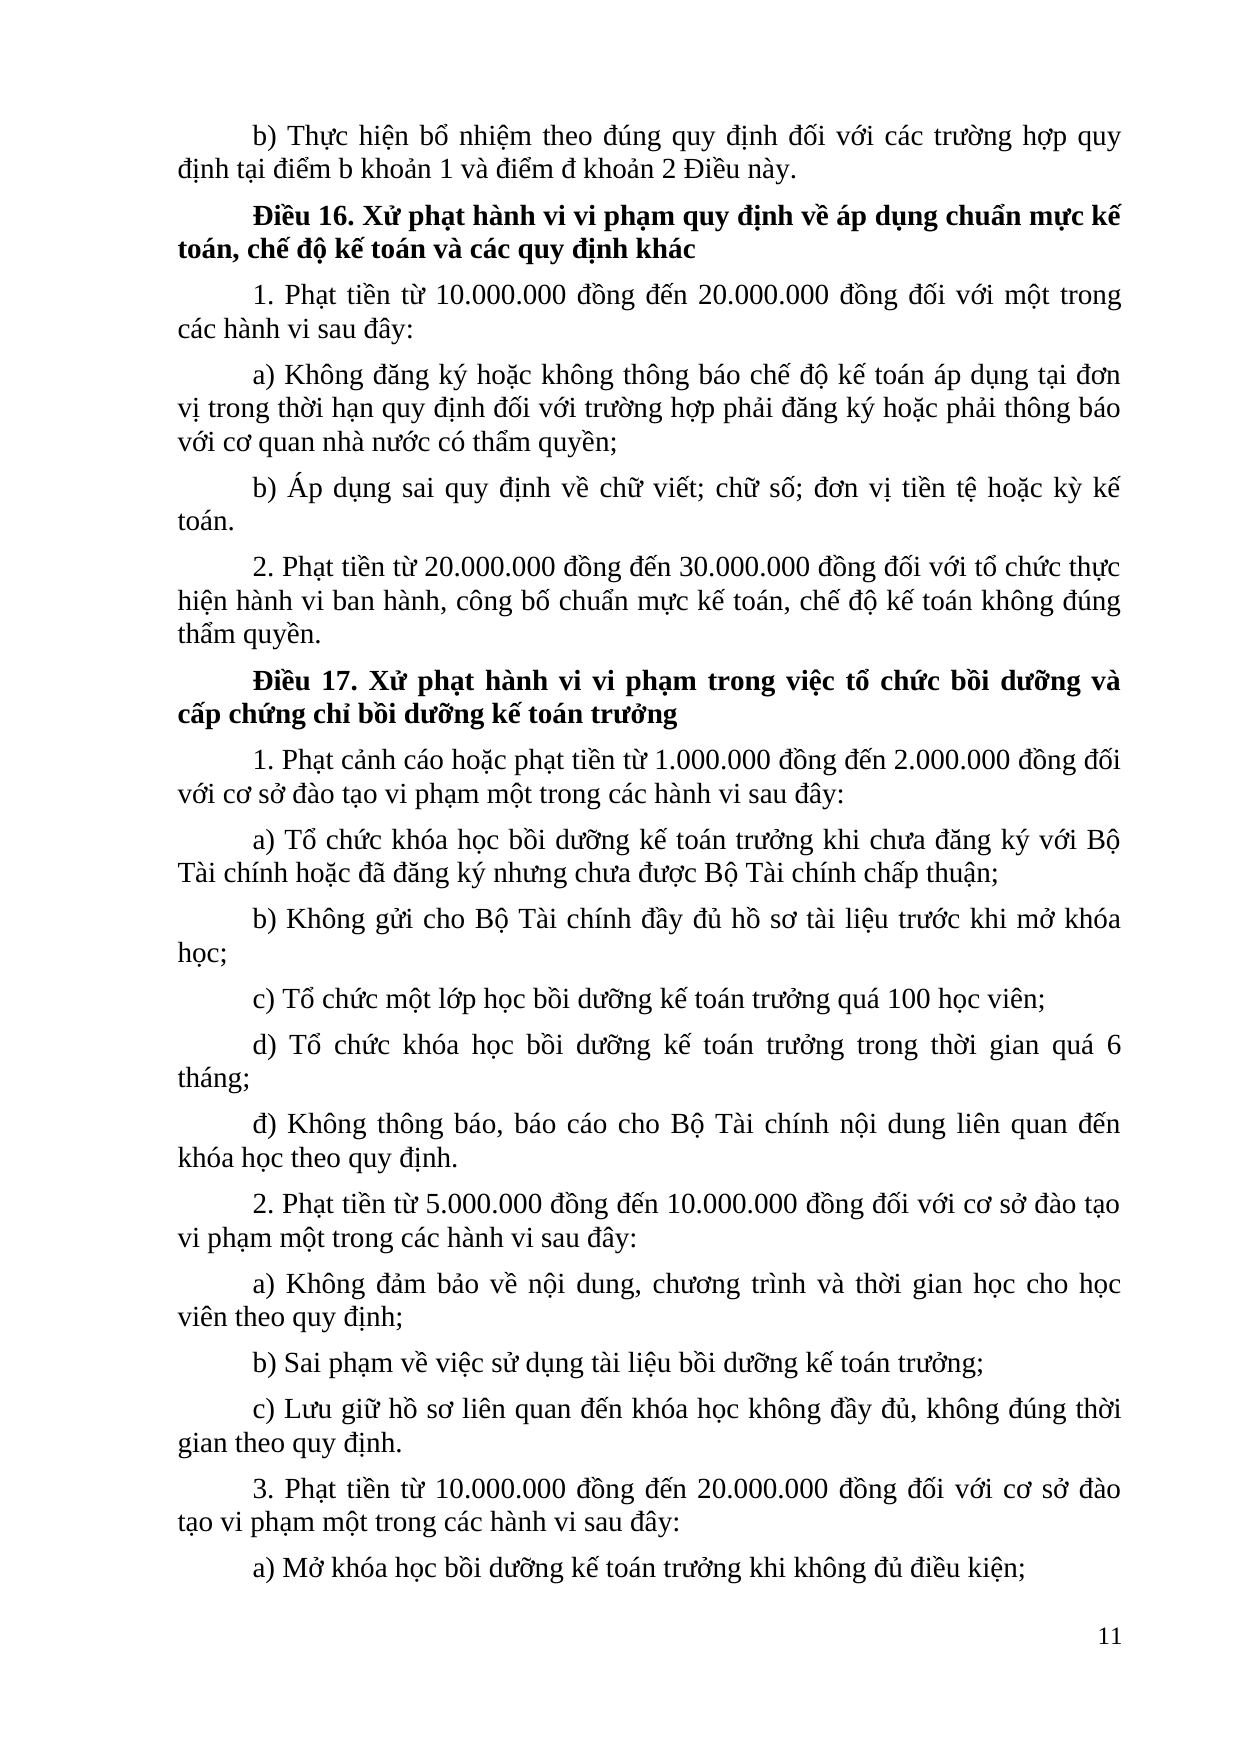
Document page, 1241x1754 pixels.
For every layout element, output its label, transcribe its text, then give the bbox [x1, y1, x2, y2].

text b) Sai phạm về việc sử dụng tài liệu bồi dưỡng kế toán trưởng; [177, 1345, 1122, 1379]
text a) Tổ chức khóa học bồi dưỡng kế toán trưởng khi chưa đăng ký với Bộ Tài chính hoặc đã đăng ký nhưng chưa được Bộ Tài chính chấp thuận; [177, 822, 1122, 889]
text c) Tổ chức một lớp học bồi dưỡng kế toán trưởng quá 100 học viên; [177, 981, 1122, 1014]
text d) Tổ chức khóa học bồi dưỡng kế toán trưởng trong thời gian quá 6 tháng; [177, 1027, 1122, 1094]
text b) Thực hiện bổ nhiệm theo đúng quy định đối với các trường hợp quy định tại điểm b khoản 1 và điểm đ khoản 2 Điều này. [177, 118, 1122, 185]
text Điều 16. Xử phạt hành vi vi phạm quy định về áp dụng chuẩn mực kế toán, chế độ kế toán và các quy định khác [177, 198, 1122, 265]
text 1. Phạt tiền từ 10.000.000 đồng đến 20.000.000 đồng đối với một trong các hành vi sau đây: [177, 277, 1122, 344]
text b) Không gửi cho Bộ Tài chính đầy đủ hồ sơ tài liệu trước khi mở khóa học; [177, 901, 1122, 968]
text a) Không đảm bảo về nội dung, chương trình và thời gian học cho học viên theo quy định; [177, 1266, 1122, 1333]
text Điều 17. Xử phạt hành vi vi phạm trong việc tổ chức bồi dưỡng và cấp chứng chỉ bồi dưỡng kế toán trưởng [177, 663, 1122, 730]
text b) Áp dụng sai quy định về chữ viết; chữ số; đơn vị tiền tệ hoặc kỳ kế toán. [177, 470, 1122, 537]
text 2. Phạt tiền từ 5.000.000 đồng đến 10.000.000 đồng đối với cơ sở đào tạo vi phạm một trong các hành vi sau đây: [177, 1186, 1122, 1253]
text 1. Phạt cảnh cáo hoặc phạt tiền từ 1.000.000 đồng đến 2.000.000 đồng đối với cơ sở đào tạo vi phạm một trong các hành vi sau đây: [177, 742, 1122, 809]
text a) Mở khóa học bồi dưỡng kế toán trưởng khi không đủ điều kiện; [177, 1551, 1122, 1584]
text a) Không đăng ký hoặc không thông báo chế độ kế toán áp dụng tại đơn vị trong thời hạn quy định đối với trường hợp phải đăng ký hoặc phải thông báo với cơ quan nhà nước có thẩm quyền; [177, 357, 1122, 457]
text đ) Không thông báo, báo cáo cho Bộ Tài chính nội dung liên quan đến khóa học theo quy định. [177, 1107, 1122, 1174]
text 3. Phạt tiền từ 10.000.000 đồng đến 20.000.000 đồng đối với cơ sở đào tạo vi phạm một trong các hành vi sau đây: [177, 1471, 1122, 1538]
text c) Lưu giữ hồ sơ liên quan đến khóa học không đầy đủ, không đúng thời gian theo quy định. [177, 1391, 1122, 1458]
text 2. Phạt tiền từ 20.000.000 đồng đến 30.000.000 đồng đối với tổ chức thực hiện hành vi ban hành, công bố chuẩn mực kế toán, chế độ kế toán không đúng thẩm quyền. [177, 549, 1122, 650]
